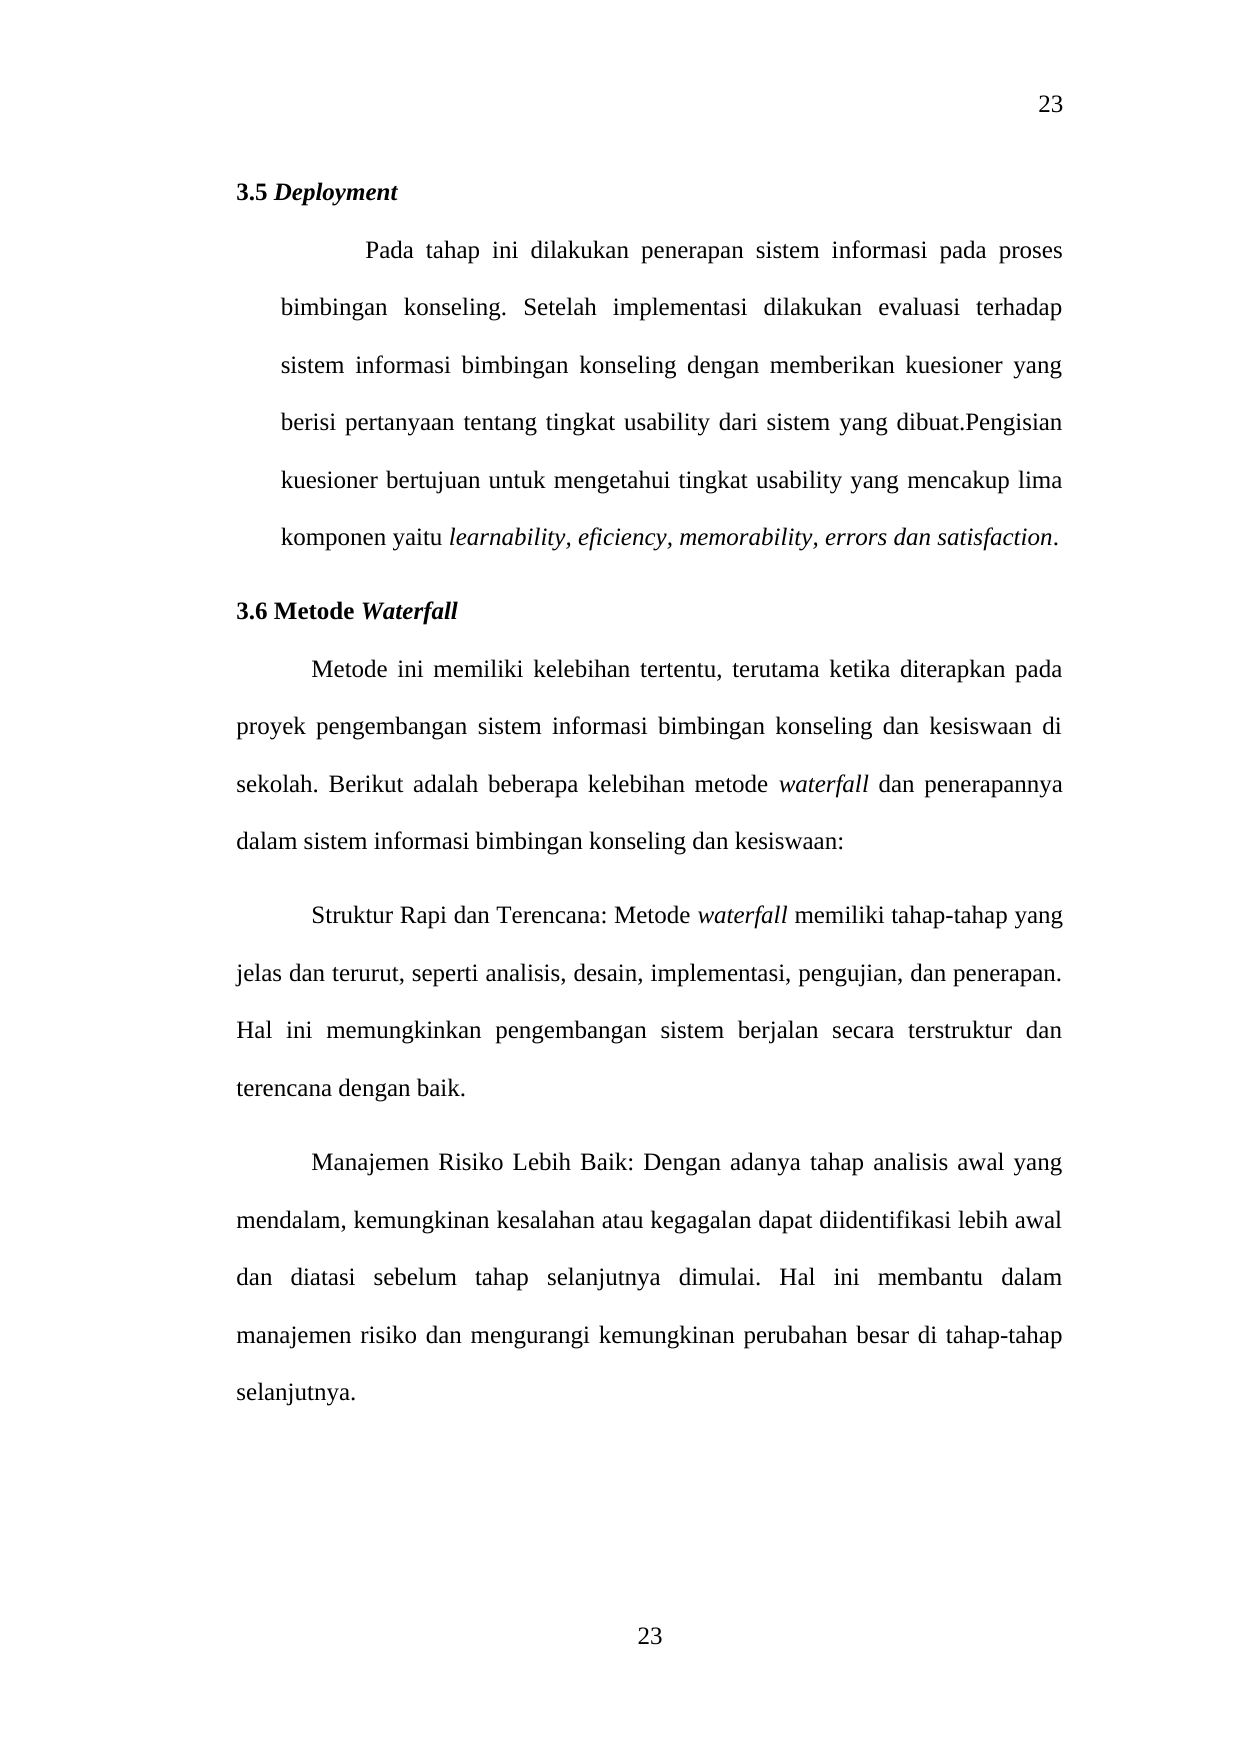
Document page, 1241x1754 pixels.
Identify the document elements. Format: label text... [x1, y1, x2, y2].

text Metode ini memiliki kelebihan tertentu, terutama ketika diterapkan pada proyek pengembangan sistem informasi bimbingan konseling dan kesiswaan di sekolah. Berikut adalah beberapa kelebihan metode waterfall dan penerapannya dalam sistem informasi bimbingan konseling dan kesiswaan: [236, 654, 1063, 855]
subtitle 3.6 Metode Waterfall [236, 596, 1063, 625]
subtitle 3.5 Deployment [236, 177, 1063, 206]
text Struktur Rapi dan Terencana: Metode waterfall memiliki tahap-tahap yang jelas dan terurut, seperti analisis, desain, implementasi, pengujian, dan penerapan. Hal ini memungkinkan pengembangan sistem berjalan secara terstruktur dan terencana dengan baik. [236, 901, 1063, 1102]
text Manajemen Risiko Lebih Baik: Dengan adanya tahap analisis awal yang mendalam, kemungkinan kesalahan atau kegagalan dapat diidentifikasi lebih awal dan diatasi sebelum tahap selanjutnya dimulai. Hal ini membantu dalam manajemen risiko dan mengurangi kemungkinan perubahan besar di tahap-tahap selanjutnya. [236, 1147, 1063, 1406]
text Pada tahap ini dilakukan penerapan sistem informasi pada proses bimbingan konseling. Setelah implementasi dilakukan evaluasi terhadap sistem informasi bimbingan konseling dengan memberikan kuesioner yang berisi pertanyaan tentang tingkat usability dari sistem yang dibuat.Pengisian kuesioner bertujuan untuk mengetahui tingkat usability yang mencakup lima komponen yaitu learnability, eficiency, memorability, errors dan satisfaction. [281, 235, 1063, 551]
